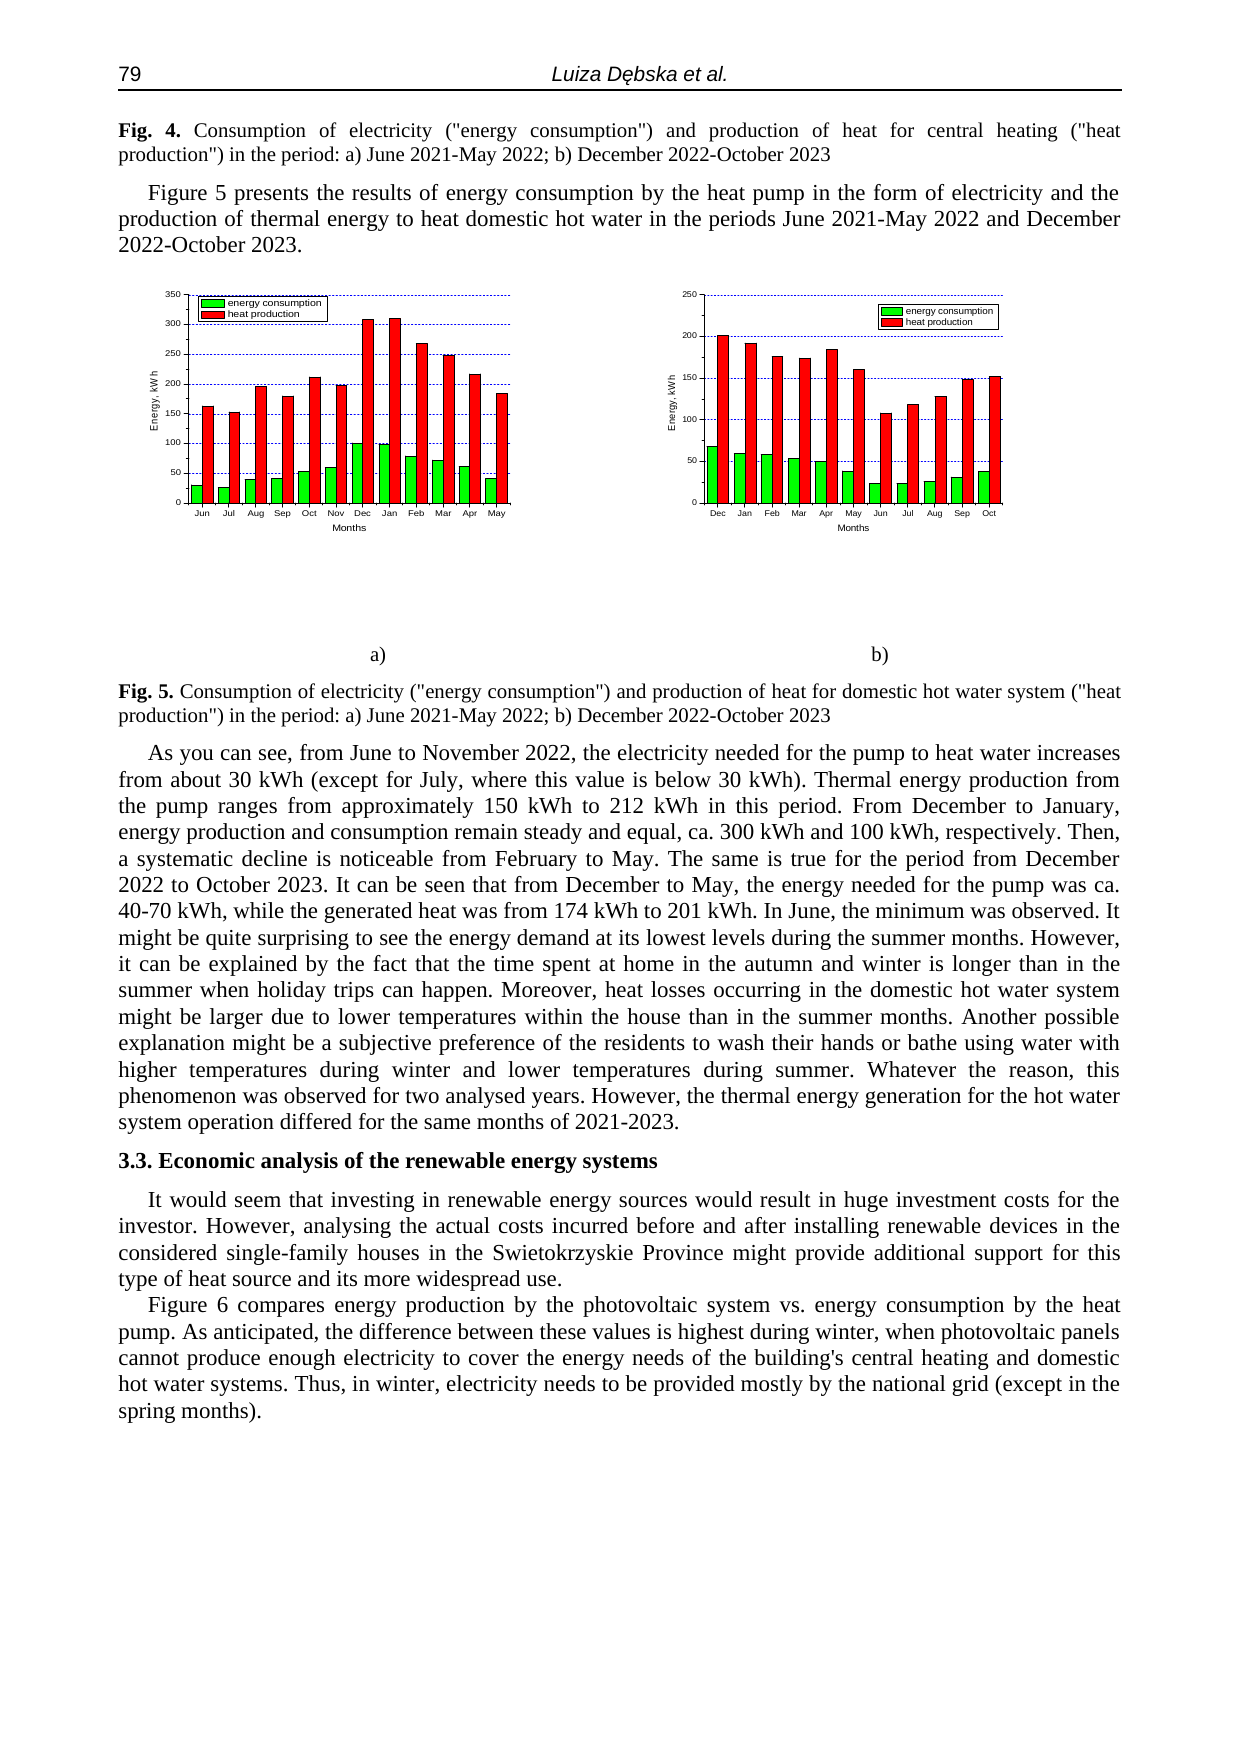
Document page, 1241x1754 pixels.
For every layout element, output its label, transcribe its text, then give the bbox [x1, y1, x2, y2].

text Figure 6 compares energy production by the photovoltaic system vs. energy consumption by the heat pump. As anticipated, the difference between these values is highest during winter, when photovoltaic panels cannot produce enough electricity to cover the energy needs of the building's central heating and domestic hot water systems. Thus, in winter, electricity needs to be provided mostly by the national grid (except in the spring months). [118, 1291, 1122, 1423]
table_header [638, 270, 1122, 642]
table_cell a) [118, 642, 638, 679]
text Figure 5 presents the results of energy consumption by the heat pump in the form of electricity and the production of thermal energy to heat domestic hot water in the periods June 2021-May 2022 and December 2022-October 2023. [118, 179, 1122, 258]
table_header [118, 270, 638, 642]
text Fig. 4. Consumption of electricity ("energy consumption") and production of heat for central heating ("heat production") in the period: a) June 2021-May 2022; b) December 2022-October 2023 [118, 118, 1122, 166]
text Fig. 5. Consumption of electricity ("energy consumption") and production of heat for domestic hot water system ("heat production") in the period: a) June 2021-May 2022; b) December 2022-October 2023 [118, 679, 1122, 727]
text 3.3. Economic analysis of the renewable energy systems [118, 1147, 1122, 1173]
text It would seem that investing in renewable energy sources would result in huge investment costs for the investor. However, analysing the actual costs incurred before and after installing renewable devices in the considered single-family houses in the Swietokrzyskie Province might provide additional support for this type of heat source and its more widespread use. [118, 1186, 1122, 1291]
table_cell b) [638, 642, 1122, 679]
text As you can see, from June to November 2022, the electricity needed for the pump to heat water increases from about 30 kWh (except for July, where this value is below 30 kWh). Thermal energy production from the pump ranges from approximately 150 kWh to 212 kWh in this period. From December to January, energy production and consumption remain steady and equal, ca. 300 kWh and 100 kWh, respectively. Then, a systematic decline is noticeable from February to May. The same is true for the period from December 2022 to October 2023. It can be seen that from December to May, the energy needed for the pump was ca. 40-70 kWh, while the generated heat was from 174 kWh to 201 kWh. In June, the minimum was observed. It might be quite surprising to see the energy demand at its lowest levels during the summer months. However, it can be explained by the fact that the time spent at home in the autumn and winter is longer than in the summer when holiday trips can happen. Moreover, heat losses occurring in the domestic hot water system might be larger due to lower temperatures within the house than in the summer months. Another possible explanation might be a subjective preference of the residents to wash their hands or bathe using water with higher temperatures during winter and lower temperatures during summer. Whatever the reason, this phenomenon was observed for two analysed years. However, the thermal energy generation for the hot water system operation differed for the same months of 2021-2023. [118, 739, 1122, 1135]
